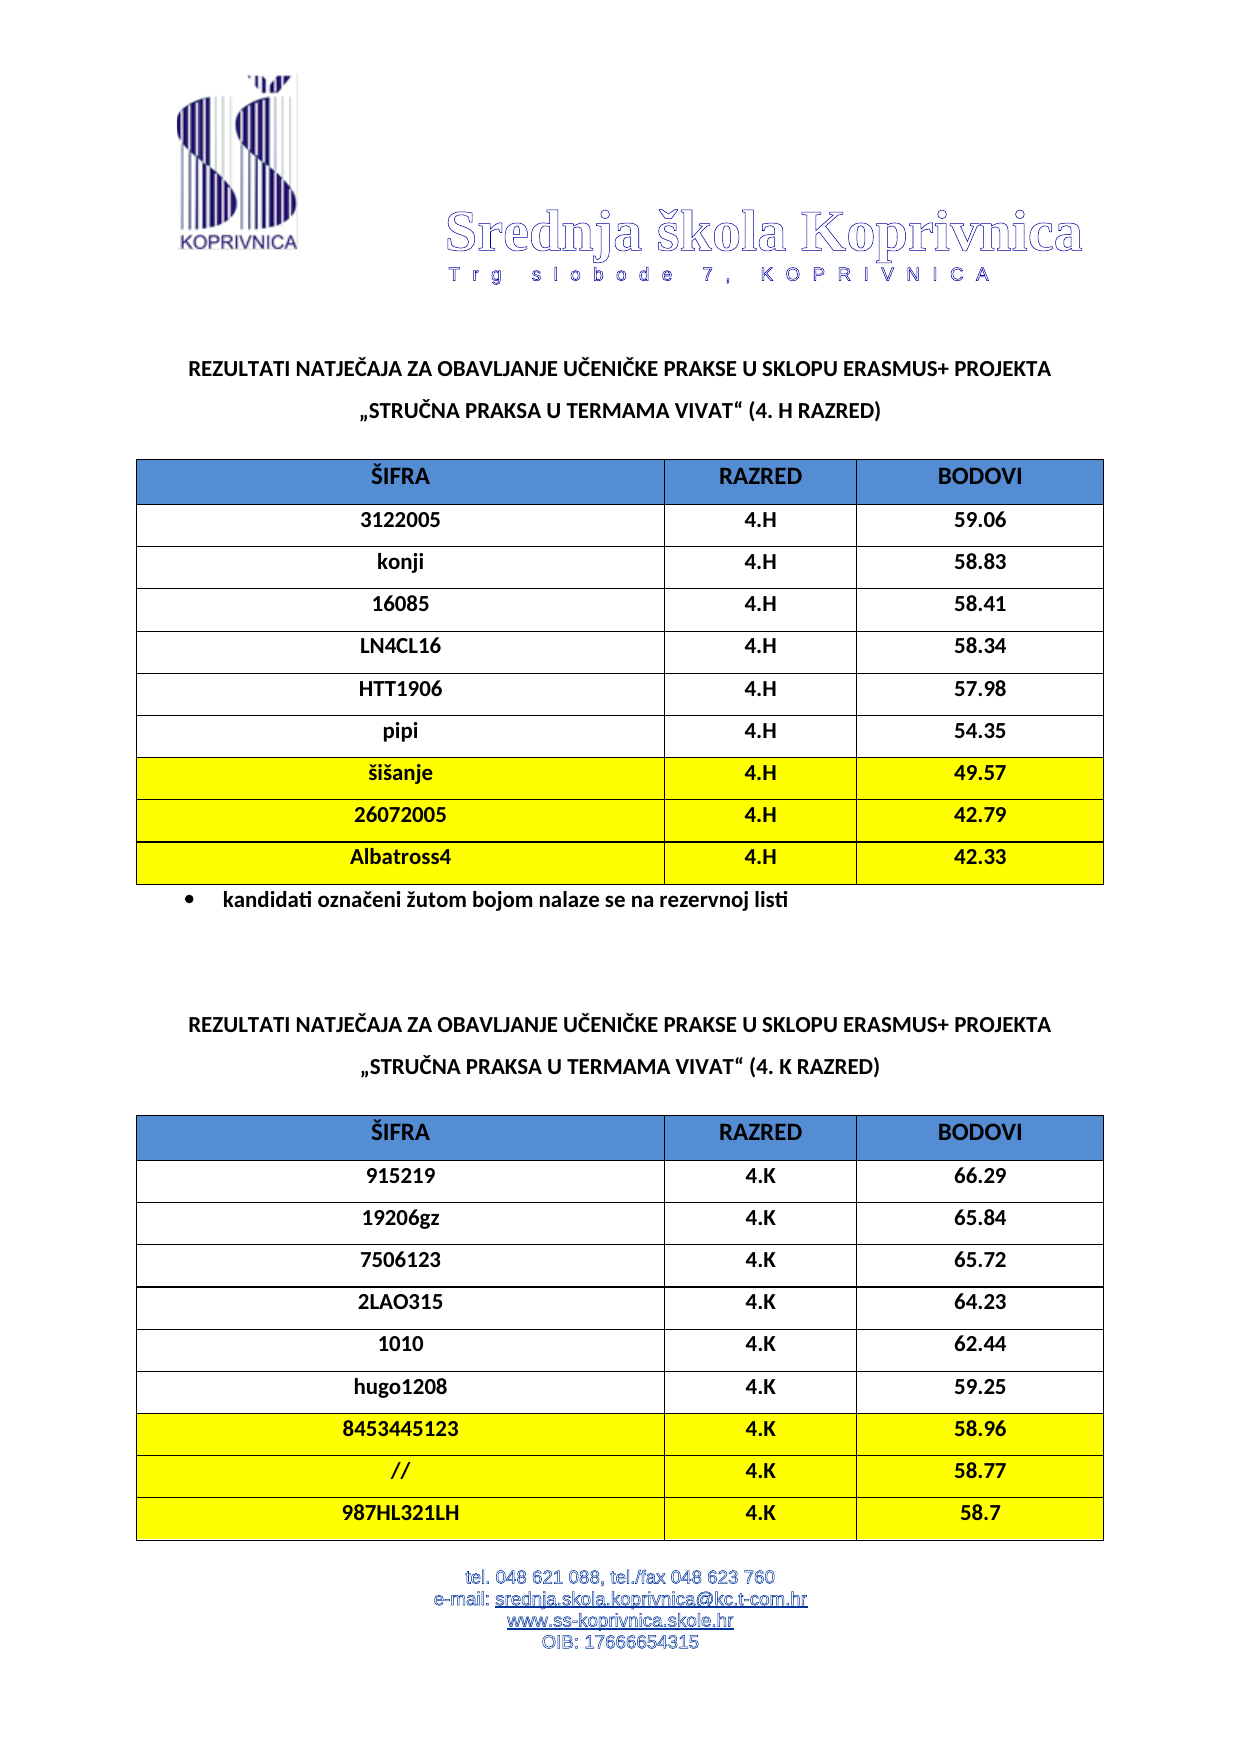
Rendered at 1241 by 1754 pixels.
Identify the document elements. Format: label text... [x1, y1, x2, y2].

table_cell 987HL321LH [137, 1498, 664, 1539]
table_cell 7506123 [137, 1245, 664, 1286]
table_cell 2LAO315 [137, 1288, 664, 1328]
text REZULTATI NATJEČAJA ZA OBAVLJANJE UČENIČKE PRAKSE U SKLOPU ERASMUS+ PROJEKTA „STRUČNA PRAKSA U TERMAMA VIVAT“ (4. K RAZRED) [148, 1010, 1093, 1080]
table_cell // [137, 1456, 664, 1497]
table_cell 42.33 [857, 843, 1103, 884]
table_cell 58.83 [857, 547, 1103, 588]
list kandidati označeni žutom bojom nalaze se na rezervnoj listi [185, 885, 1093, 913]
table_cell LN4CL16 [137, 632, 664, 673]
table_cell Albatross4 [137, 843, 664, 884]
table_cell HTT1906 [137, 674, 664, 715]
table_cell 26072005 [137, 800, 664, 841]
table_header BODOVI [857, 460, 1103, 504]
table_cell 4.K [665, 1161, 856, 1202]
table_cell 3122005 [137, 505, 664, 546]
table_cell 59.25 [857, 1372, 1103, 1413]
table_cell 65.84 [857, 1203, 1103, 1244]
table_cell 59.06 [857, 505, 1103, 546]
table_header ŠIFRA [137, 460, 664, 504]
table_cell 4.H [665, 547, 856, 588]
table_cell 4.K [665, 1498, 856, 1539]
table_cell 65.72 [857, 1245, 1103, 1286]
table_cell 64.23 [857, 1288, 1103, 1328]
table_cell 57.98 [857, 674, 1103, 715]
table_cell 4.H [665, 505, 856, 546]
table_cell 915219 [137, 1161, 664, 1202]
table_header BODOVI [857, 1116, 1103, 1160]
table_cell 58.34 [857, 632, 1103, 673]
table_header RAZRED [665, 460, 856, 504]
table_cell 4.K [665, 1288, 856, 1328]
table_cell 1010 [137, 1330, 664, 1371]
table_cell 66.29 [857, 1161, 1103, 1202]
table_cell 4.K [665, 1203, 856, 1244]
table_cell 58.41 [857, 589, 1103, 631]
table_cell 8453445123 [137, 1414, 664, 1455]
table_cell 54.35 [857, 716, 1103, 757]
table_cell konji [137, 547, 664, 588]
table_cell 4.H [665, 843, 856, 884]
table_cell 4.H [665, 800, 856, 841]
table_cell 4.K [665, 1456, 856, 1497]
table_header RAZRED [665, 1116, 856, 1160]
table_cell 4.K [665, 1245, 856, 1286]
table_cell pipi [137, 716, 664, 757]
picture [176, 73, 299, 251]
table_cell 4.H [665, 674, 856, 715]
table_cell 49.57 [857, 758, 1103, 799]
table_cell 42.79 [857, 800, 1103, 841]
table_cell 4.K [665, 1372, 856, 1413]
table_cell 4.K [665, 1330, 856, 1371]
table_cell 4.H [665, 632, 856, 673]
table_cell 4.H [665, 716, 856, 757]
table_cell 4.K [665, 1414, 856, 1455]
table_cell 58.96 [857, 1414, 1103, 1455]
table_cell 16085 [137, 589, 664, 631]
table_cell 58.77 [857, 1456, 1103, 1497]
table_cell šišanje [137, 758, 664, 799]
table_cell hugo1208 [137, 1372, 664, 1413]
table_cell 19206gz [137, 1203, 664, 1244]
text REZULTATI NATJEČAJA ZA OBAVLJANJE UČENIČKE PRAKSE U SKLOPU ERASMUS+ PROJEKTA „STRUČNA PRAKSA U TERMAMA VIVAT“ (4. H RAZRED) [148, 354, 1093, 424]
table_header ŠIFRA [137, 1116, 664, 1160]
table_cell 58.7 [857, 1498, 1103, 1539]
table_cell 62.44 [857, 1330, 1103, 1371]
table_cell 4.H [665, 758, 856, 799]
table_cell 4.H [665, 589, 856, 631]
